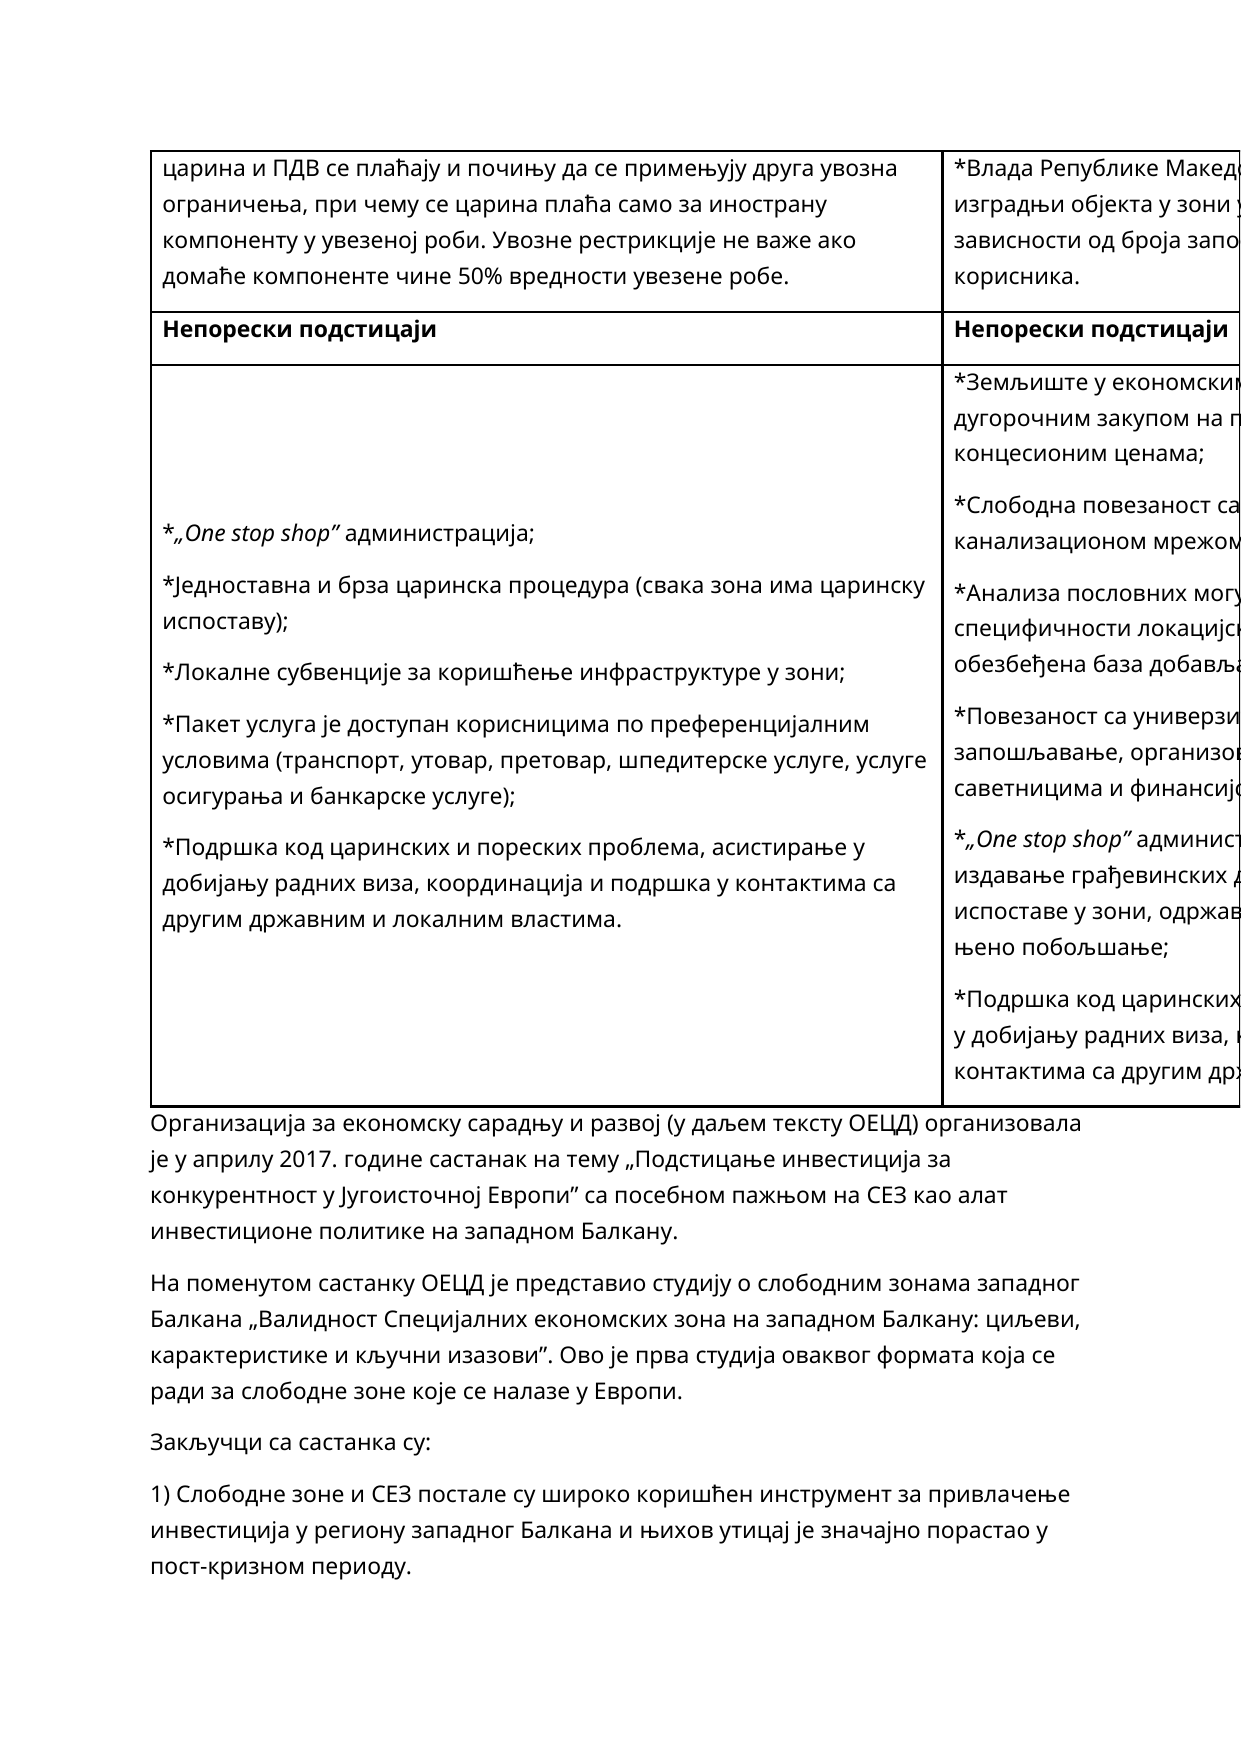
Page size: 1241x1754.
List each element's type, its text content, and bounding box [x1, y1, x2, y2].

table_cell Непорески подстицаји [944, 313, 1239, 363]
text На поменутом састанку ОЕЦД је представио студију о слободним зонама западног Балкана „Валидност Специјалних економских зона на западном Балкану: циљеви, карактеристике и кључни изазови”. Ово је прва студија оваквог формата која се ради за слободне зоне које се налазе у Европи. [150, 1267, 1090, 1406]
text 1) Слободне зоне и СЕЗ постале су широко коришћен инструмент за привлачење инвестиција у региону западног Балкана и њихов утицај је значајно порастао у пост-кризном периоду. [150, 1478, 1090, 1581]
text Организација за економску сарадњу и развој (у даљем тексту ОЕЦД) организовала је у априлу 2017. године састанак на тему „Подстицање инвестиција за конкурентност у Југоисточној Европи” са посебном пажњом на СЕЗ као алат инвестиционе политике на западном Балкану. [150, 1108, 1090, 1246]
table_cell *Земљиште у економским зонама је доступно под дугорочним закупом на период од 99 година по концесионим ценама; *Слободна повезаност са природним гасом, водоводном и канализационом мрежом; *Анализа пословних могућности: идентификација специфичности локацијских фактора, анализа трошкова, обезбеђена база добављача; *Повезаност са универзитетима, агенцијама за запошљавање, организовање састанака са правним саветницима и финансијским партнерима; *„One stop shop” администрација: инфраструктурне дозволе, издавање грађевинских дозвола и оперативне, царинске испоставе у зони, одржавање инфраструктуре у зони, као и њено побољшање; *Подршка код царинских и пореских проблема, асистирање у добијању радних виза, координација и подршка у контактима са другим државним и локалним властима. [944, 366, 1239, 1105]
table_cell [944, 152, 1239, 311]
table_cell *„One stop shop” администрација; *Једноставна и брза царинска процедура (свака зона има царинску испоставу); *Локалне субвенције за коришћење инфраструктуре у зони; *Пакет услуга је доступан корисницима по преференцијалним условима (транспорт, утовар, претовар, шпедитерске услуге, услуге осигурања и банкарске услуге); *Подршка код царинских и пореских проблема, асистирање у добијању радних виза, координација и подршка у контактима са другим државним и локалним властима. [152, 366, 941, 1105]
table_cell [152, 152, 941, 311]
table_cell Непорески подстицаји [152, 313, 941, 363]
text Закључци са састанка су: [150, 1426, 1090, 1457]
